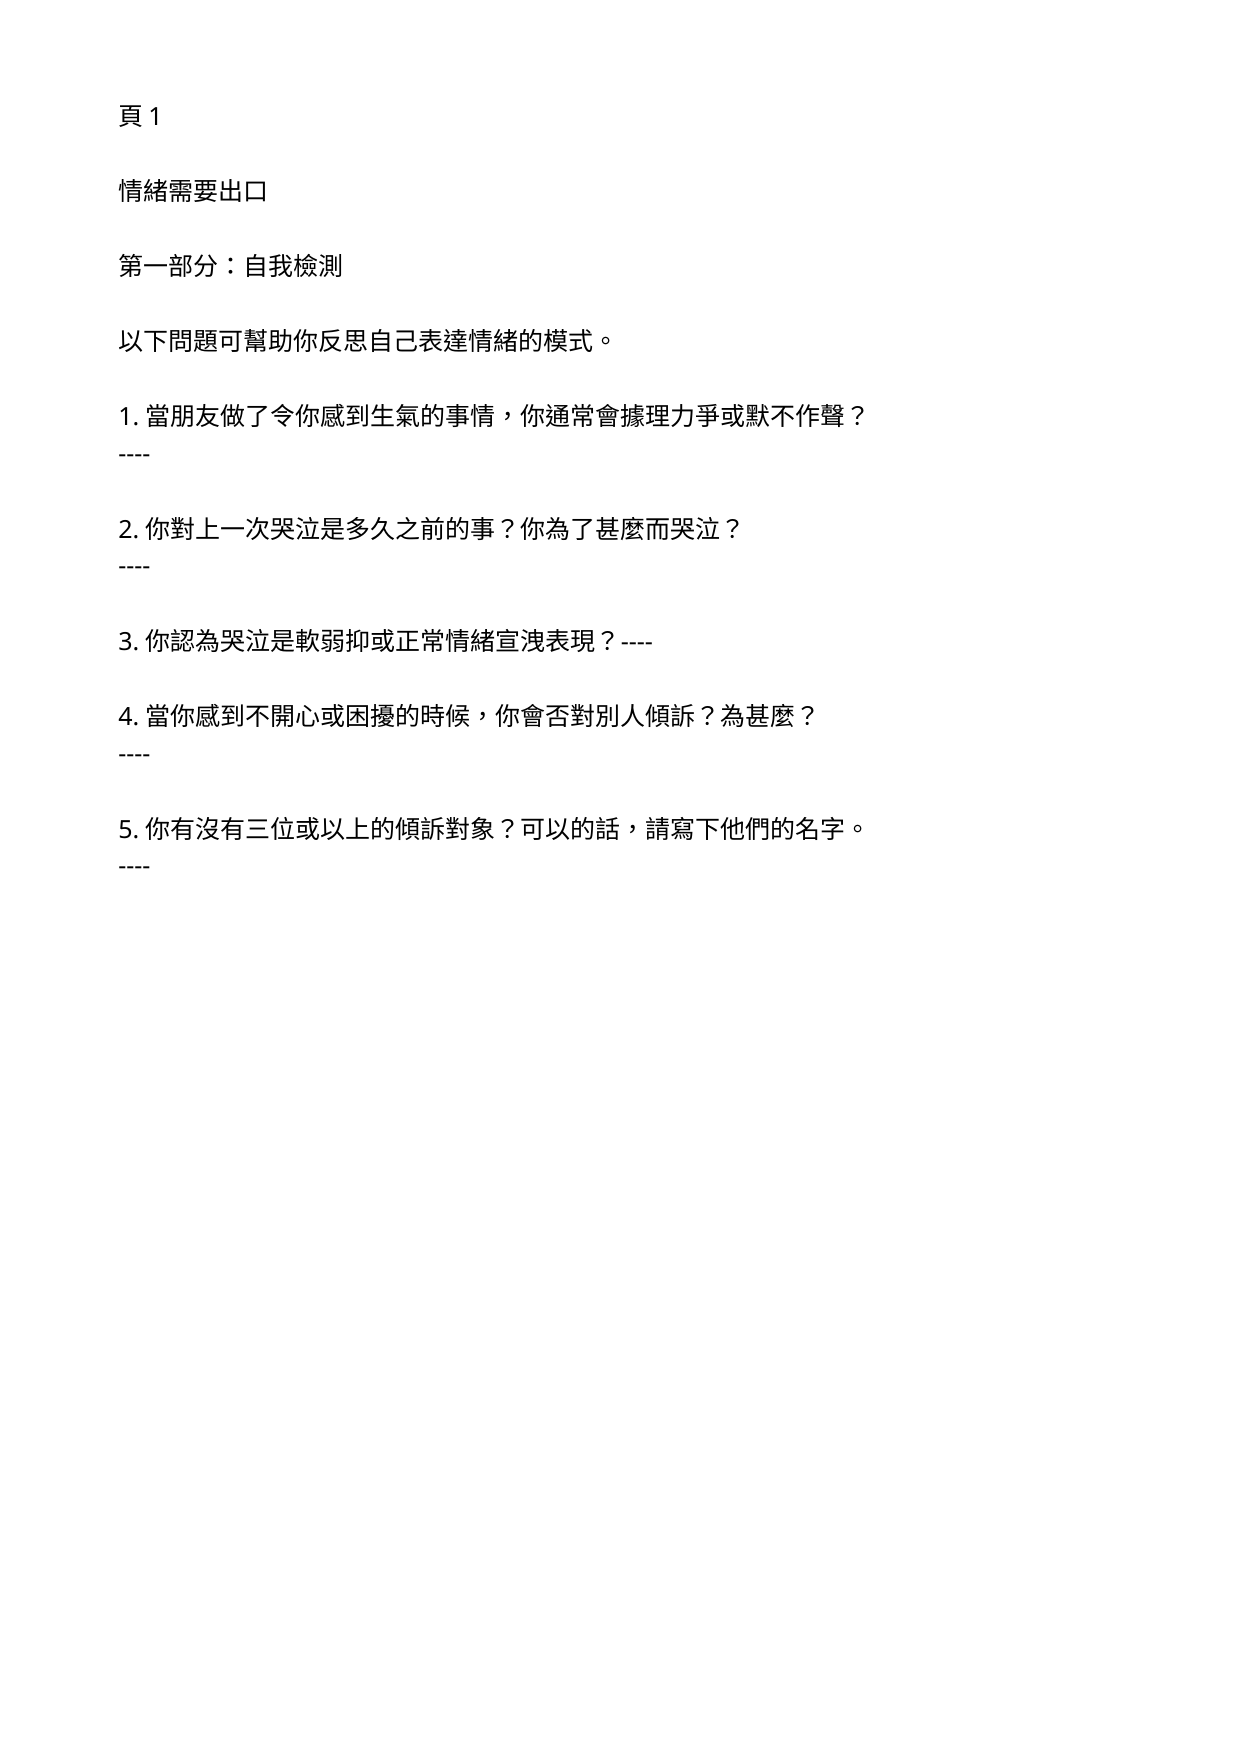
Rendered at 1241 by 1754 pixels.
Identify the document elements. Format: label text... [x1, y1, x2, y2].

text ---- [118, 546, 1122, 584]
text 2. 你對上一次哭泣是多久之前的事？你為了甚麼而哭泣？ [118, 509, 1122, 546]
text ---- [118, 734, 1122, 771]
text ---- [118, 434, 1122, 471]
text 頁1 [118, 96, 1122, 134]
text 第一部分：自我檢測 [118, 246, 1122, 284]
text ---- [118, 846, 1122, 884]
text 以下問題可幫助你反思自己表達情緒的模式。 [118, 321, 1122, 359]
text 5. 你有沒有三位或以上的傾訴對象？可以的話，請寫下他們的名字。 [118, 809, 1122, 846]
text 3. 你認為哭泣是軟弱抑或正常情緒宣洩表現？---- [118, 621, 1122, 659]
text 4. 當你感到不開心或困擾的時候，你會否對別人傾訴？為甚麼？ [118, 696, 1122, 734]
text 1. 當朋友做了令你感到生氣的事情，你通常會據理力爭或默不作聲？ [118, 396, 1122, 434]
text 情緒需要出口 [118, 171, 1122, 209]
